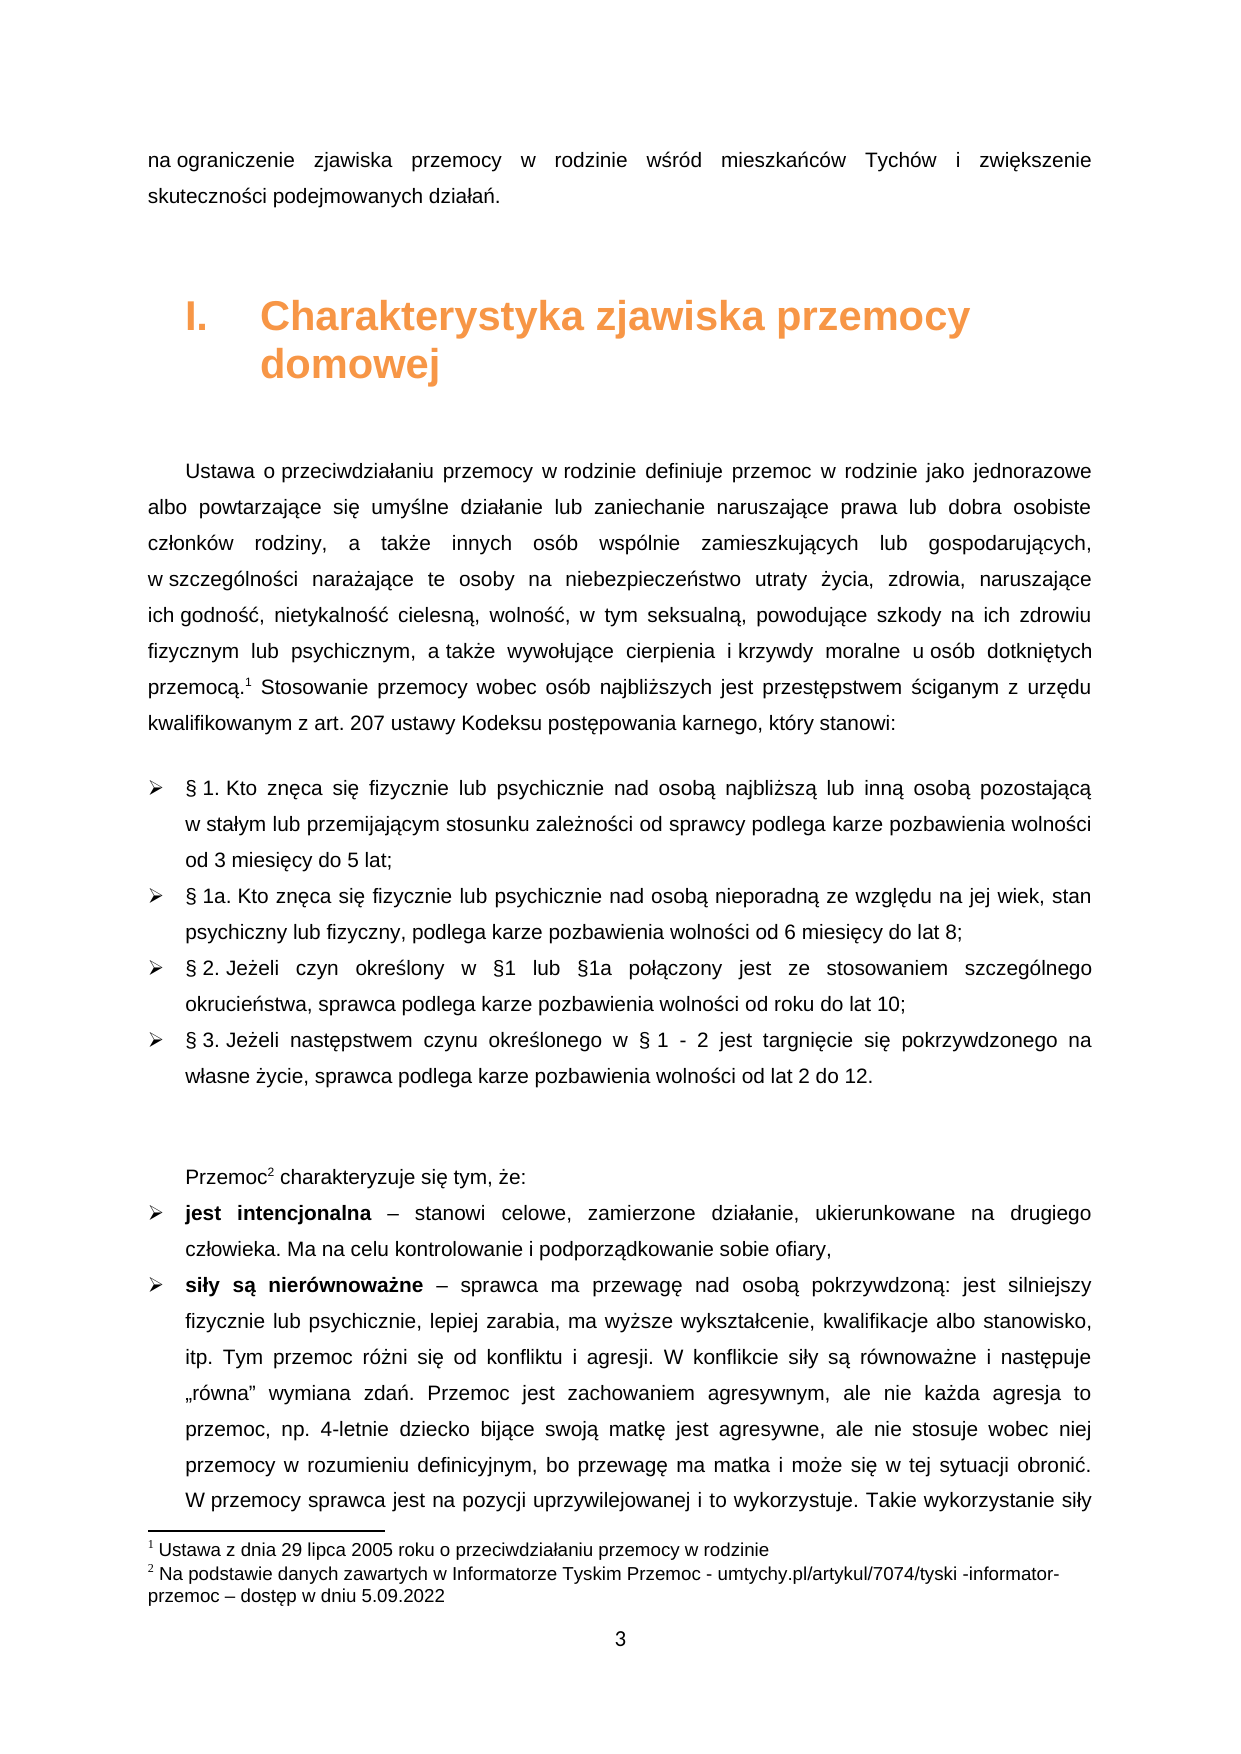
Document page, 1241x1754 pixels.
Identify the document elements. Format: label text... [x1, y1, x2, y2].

list § 3. Jeżeli następstwem czynu określonego w § 1 - 2 jest targnięcie się pokrzywdzonego na własne życie, sprawca podlega karze pozbawienia wolności od lat 2 do 12. [148, 1028, 1093, 1088]
list § 2. Jeżeli czyn określony w §1 lub §1a połączony jest ze stosowaniem szczególnego okrucieństwa, sprawca podlega karze pozbawienia wolności od roku do lat 10; [148, 956, 1093, 1016]
text Przemoc charakteryzuje się tym, że: [148, 1165, 1093, 1189]
list § 1a. Kto znęca się fizycznie lub psychicznie nad osobą nieporadną ze względu na jej wiek, stan psychiczny lub fizyczny, podlega karze pozbawienia wolności od 6 miesięcy do lat 8; [148, 884, 1093, 944]
list jest intencjonalna – stanowi celowe, zamierzone działanie, ukierunkowane na drugiego człowieka. Ma na celu kontrolowanie i podporządkowanie sobie ofiary, [148, 1201, 1093, 1261]
text Ustawa o przeciwdziałaniu przemocy w rodzinie definiuje przemoc w rodzinie jako jednorazowe albo powtarzające się umyślne działanie lub zaniechanie naruszające prawa lub dobra osobiste członków rodziny, a także innych osób wspólnie zamieszkujących lub gospodarujących, w szczególności narażające te osoby na niebezpieczeństwo utraty życia, zdrowia, naruszające ich godność, nietykalność cielesną, wolność, w tym seksualną, powodujące szkody na ich zdrowiu fizycznym lub psychicznym, a także wywołujące cierpienia i krzywdy moralne u osób dotkniętych przemocą. Stosowanie przemocy wobec osób najbliższych jest przestępstwem ściganym z urzędu kwalifikowanym z art. 207 ustawy Kodeksu postępowania karnego, który stanowi: [148, 459, 1093, 734]
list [148, 1273, 1093, 1512]
list Charakterystyka zjawiska przemocy domowej [185, 291, 1093, 387]
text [148, 148, 1093, 207]
list § 1. Kto znęca się fizycznie lub psychicznie nad osobą najbliższą lub inną osobą pozostającą w stałym lub przemijającym stosunku zależności od sprawcy podlega karze pozbawienia wolności od 3 miesięcy do 5 lat; [148, 776, 1093, 872]
